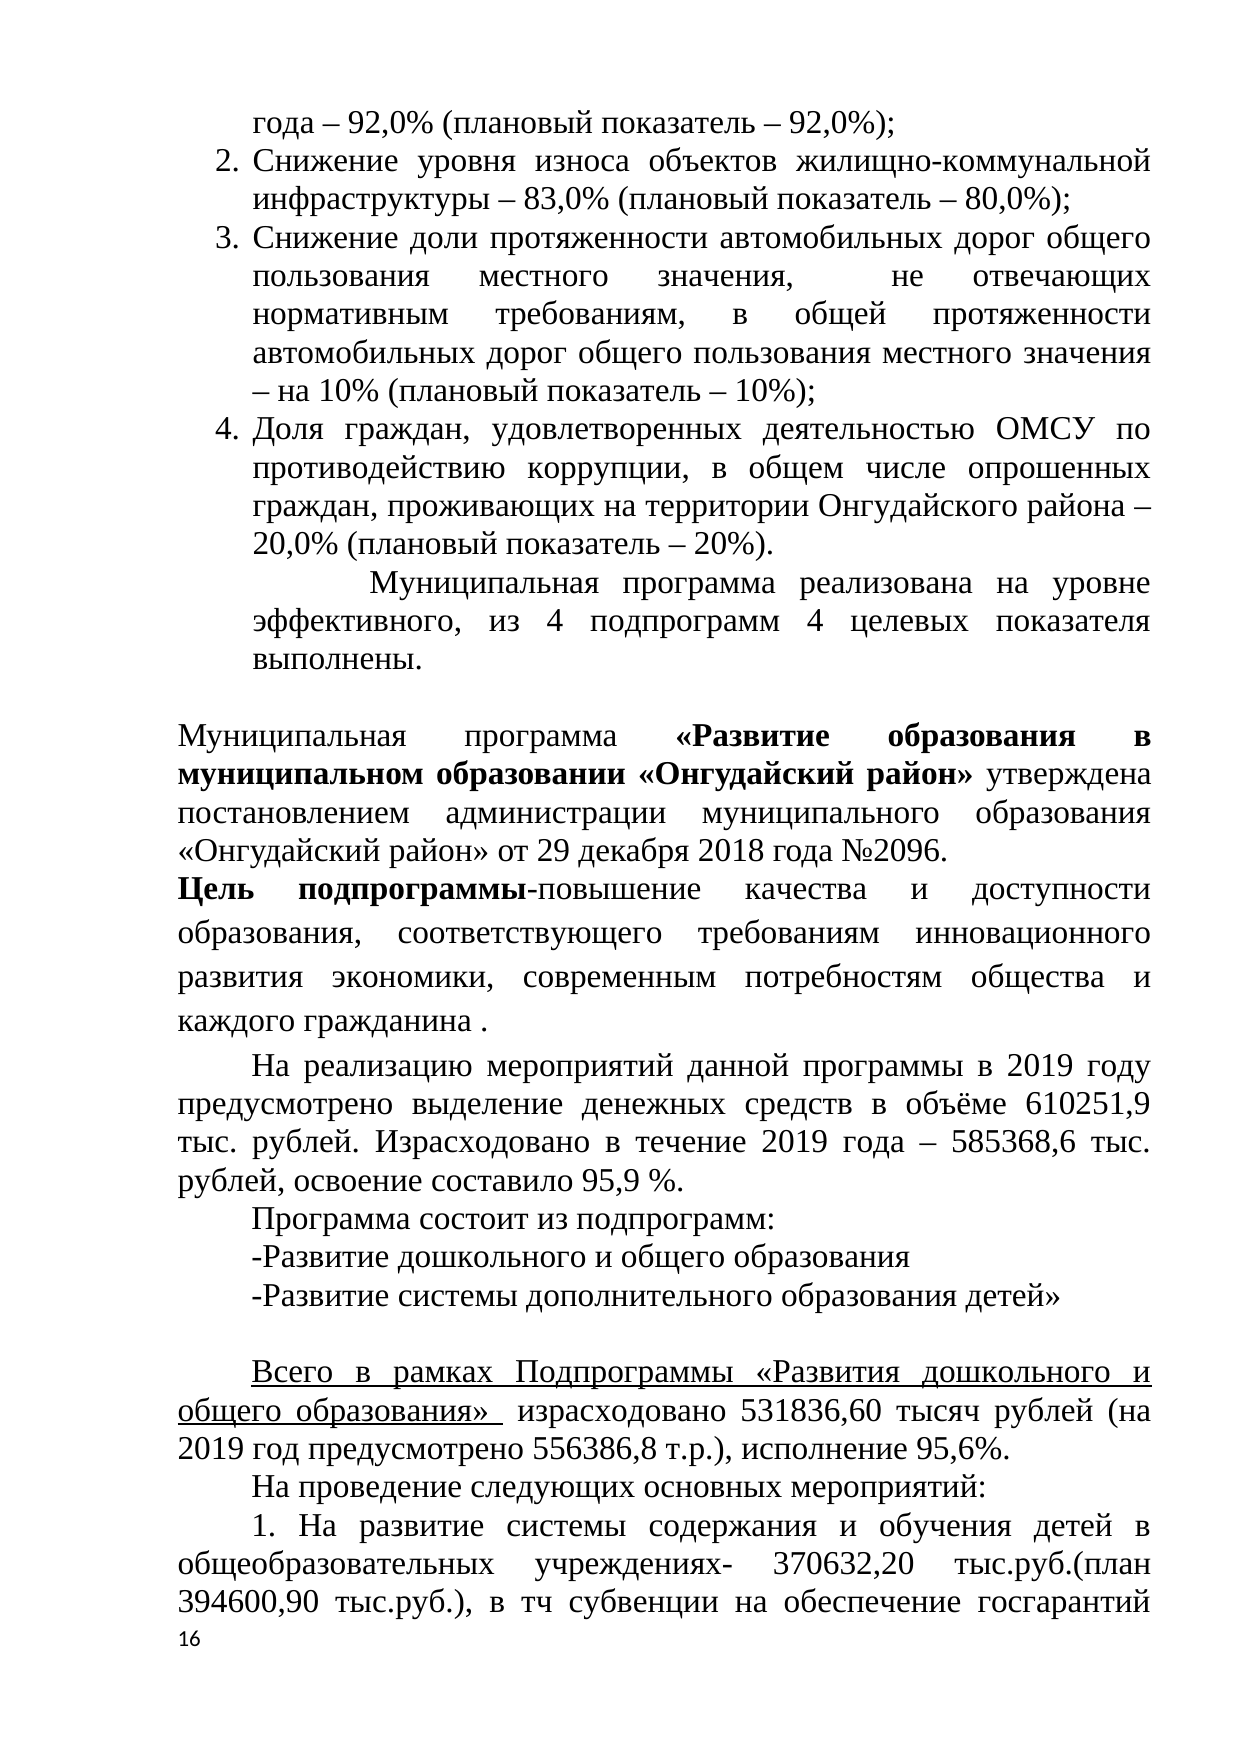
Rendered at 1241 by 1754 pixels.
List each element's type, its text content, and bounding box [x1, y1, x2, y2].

list -Развитие дошкольного и общего образования [177, 1236, 1152, 1275]
text На проведение следующих основных мероприятий: [177, 1466, 1152, 1505]
list Программа состоит из подпрограмм: [177, 1198, 1152, 1236]
text Муниципальная программа реализована на уровне эффективного, из 4 подпрограмм 4 целевых показателя выполнены. [252, 562, 1152, 677]
text Муниципальная программа «Развитие образования в муниципальном образовании «Онгудайский район» утверждена постановлением администрации муниципального образования «Онгудайский район» от 29 декабря 2018 года №2096. [177, 715, 1152, 868]
list Снижение уровня износа объектов жилищно-коммунальной инфраструктуры – 83,0% (плановый показатель – 80,0%); [215, 140, 1152, 217]
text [177, 1505, 1152, 1620]
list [215, 102, 1152, 140]
text Всего в рамках Подпрограммы «Развития дошкольного и общего образования» израсходовано 531836,60 тысяч рублей (на 2019 год предусмотрено 556386,8 т.р.), исполнение 95,6%. [177, 1351, 1152, 1466]
text Цель подпрограммы-повышение качества и доступности образования, соответствующего требованиям инновационного развития экономики, современным потребностям общества и каждого гражданина . [177, 868, 1152, 1039]
list -Развитие системы дополнительного образования детей» [177, 1275, 1152, 1313]
list Снижение доли протяженности автомобильных дорог общего пользования местного значения, не отвечающих нормативным требованиям, в общей протяженности автомобильных дорог общего пользования местного значения – на 10% (плановый показатель – 10%); [215, 217, 1152, 408]
list На реализацию мероприятий данной программы в 2019 году предусмотрено выделение денежных средств в объёме 610251,9 тыс. рублей. Израсходовано в течение 2019 года – 585368,6 тыс. рублей, освоение составило 95,9 %. [177, 1045, 1152, 1198]
list Доля граждан, удовлетворенных деятельностью ОМСУ по противодействию коррупции, в общем числе опрошенных граждан, проживающих на территории Онгудайского района – 20,0% (плановый показатель – 20%). [215, 408, 1152, 562]
